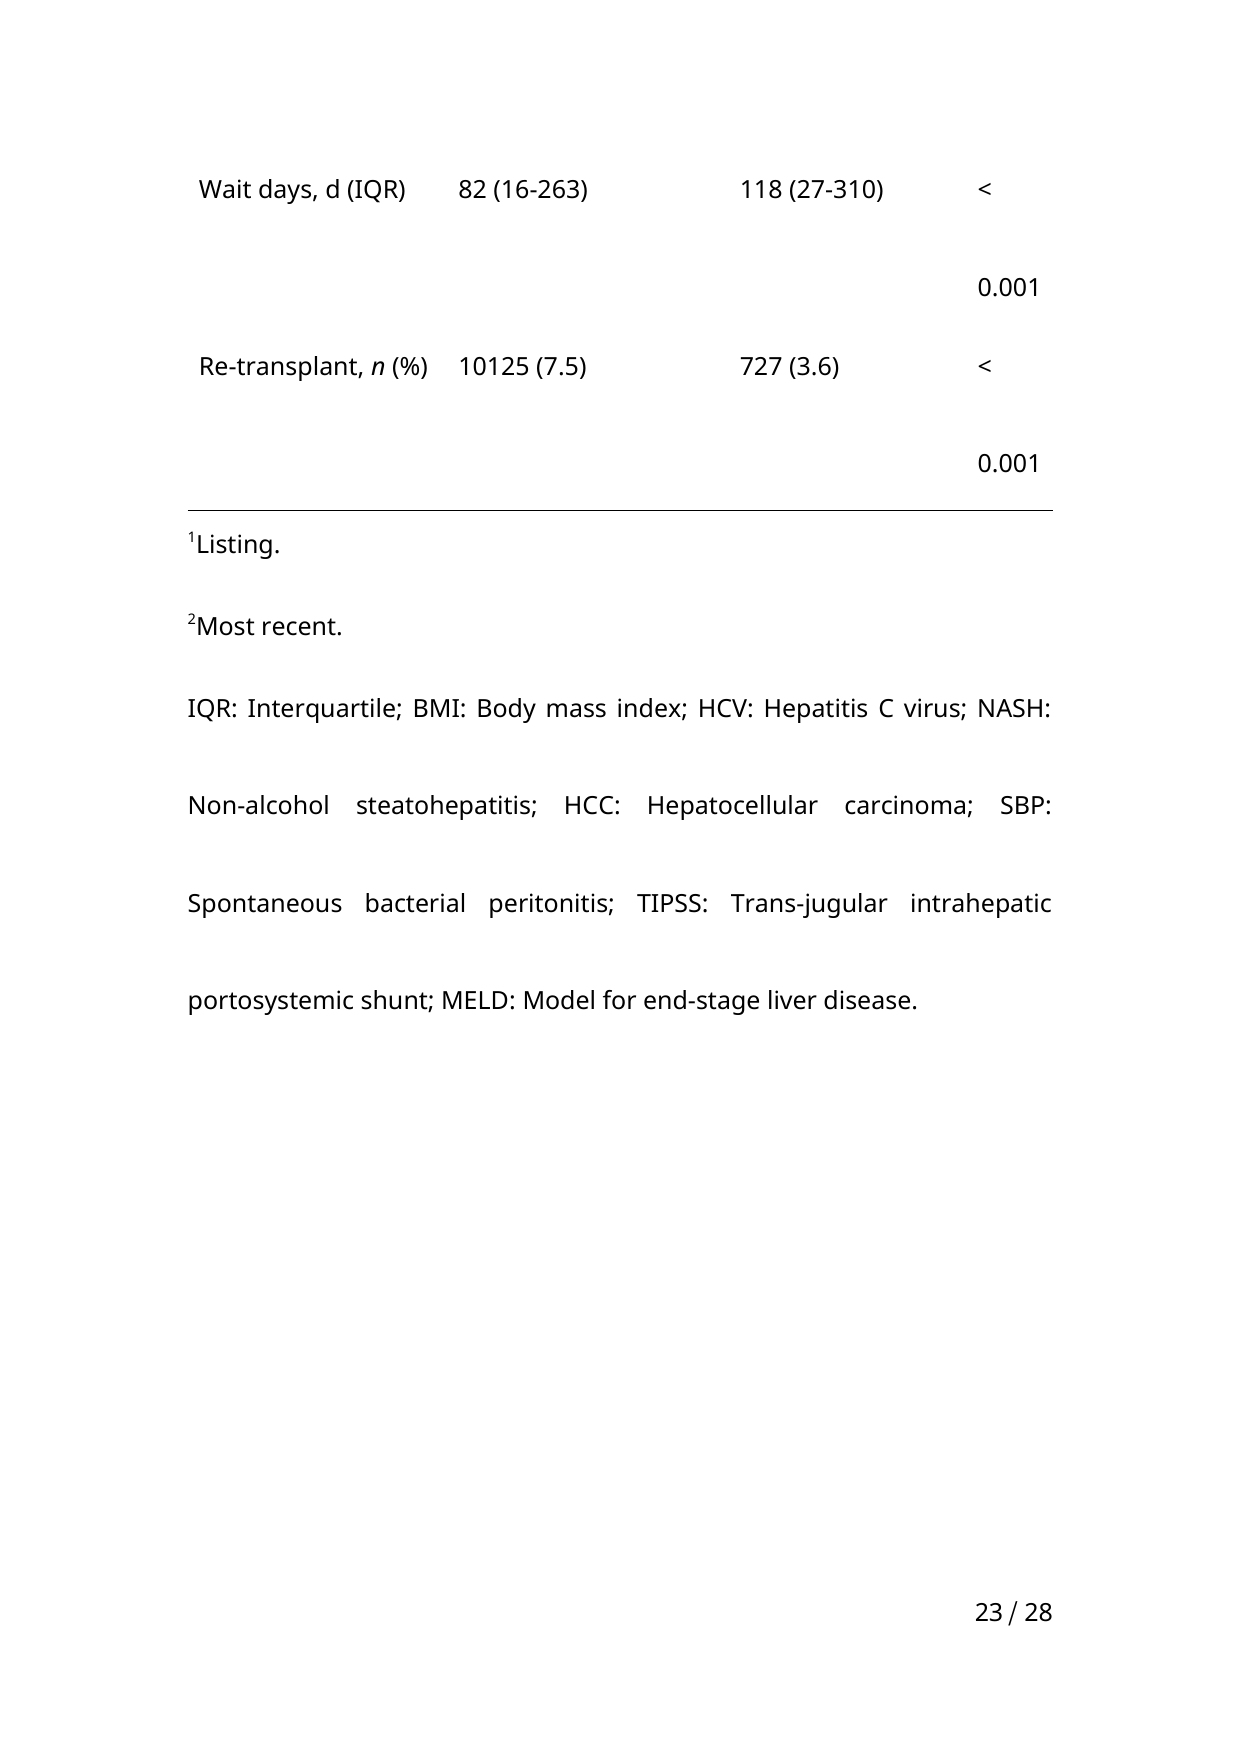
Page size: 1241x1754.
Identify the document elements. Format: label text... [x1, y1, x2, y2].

table_cell Re-transplant, n (%) [188, 333, 447, 510]
text 2Most recent. [187, 593, 1053, 658]
table_cell 10125 (7.5) [447, 333, 728, 510]
table_cell 118 (27-310) [728, 156, 966, 333]
table_cell Wait days, d (IQR) [188, 156, 447, 333]
text 1Listing. [187, 511, 1053, 576]
table_cell < 0.001 [966, 333, 1053, 510]
table_cell < 0.001 [966, 156, 1053, 333]
table_cell 727 (3.6) [728, 333, 966, 510]
table_cell 82 (16-263) [447, 156, 728, 333]
text IQR: Interquartile; BMI: Body mass index; HCV: Hepatitis C virus; NASH: Non-alcohol steatohepatitis; HCC: Hepatocellular carcinoma; SBP: Spontaneous bacterial peritonitis; TIPSS: Trans-jugular intrahepatic portosystemic shunt; MELD: Model for end-stage liver disease. [187, 675, 1053, 1032]
